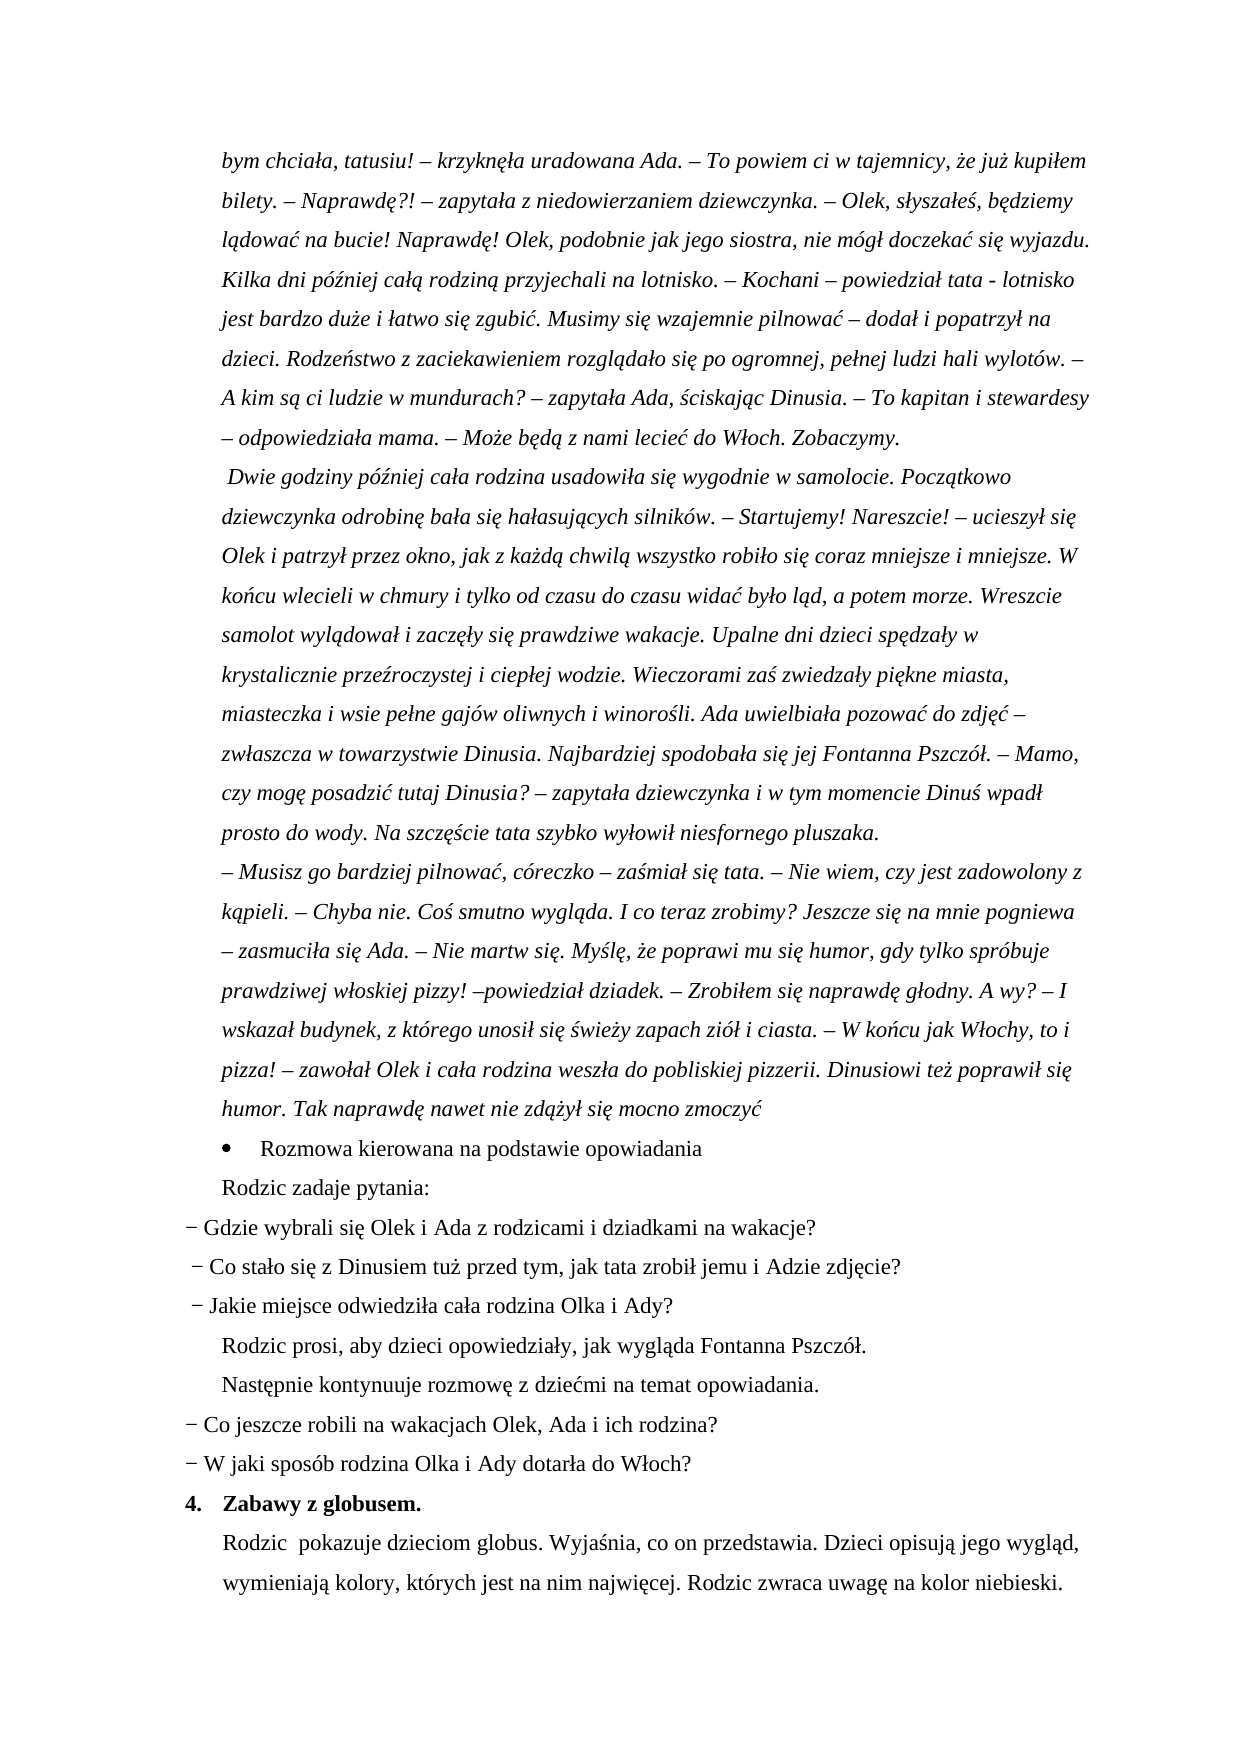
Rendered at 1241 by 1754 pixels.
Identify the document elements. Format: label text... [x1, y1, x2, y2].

text Rodzic prosi, aby dzieci opowiedziały, jak wygląda Fontanna Pszczół. [148, 1332, 1093, 1358]
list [222, 1529, 1093, 1595]
text − Co stało się z Dinusiem tuż przed tym, jak tata zrobił jemu i Adzie zdjęcie? [148, 1253, 1093, 1279]
list Rozmowa kierowana na podstawie opowiadania [222, 1134, 1093, 1161]
text − Gdzie wybrali się Olek i Ada z rodzicami i dziadkami na wakacje? [148, 1213, 1093, 1240]
list Zabawy z globusem. [185, 1490, 1093, 1516]
text − Co jeszcze robili na wakacjach Olek, Ada i ich rodzina? [148, 1411, 1093, 1437]
text − W jaki sposób rodzina Olka i Ady dotarła do Włoch? [148, 1450, 1093, 1477]
text Następnie kontynuuje rozmowę z dziećmi na temat opowiadania. [148, 1371, 1093, 1398]
text Rodzic zadaje pytania: [148, 1174, 1093, 1200]
text − Jakie miejsce odwiedziła cała rodzina Olka i Ady? [148, 1292, 1093, 1319]
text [221, 148, 1093, 1121]
